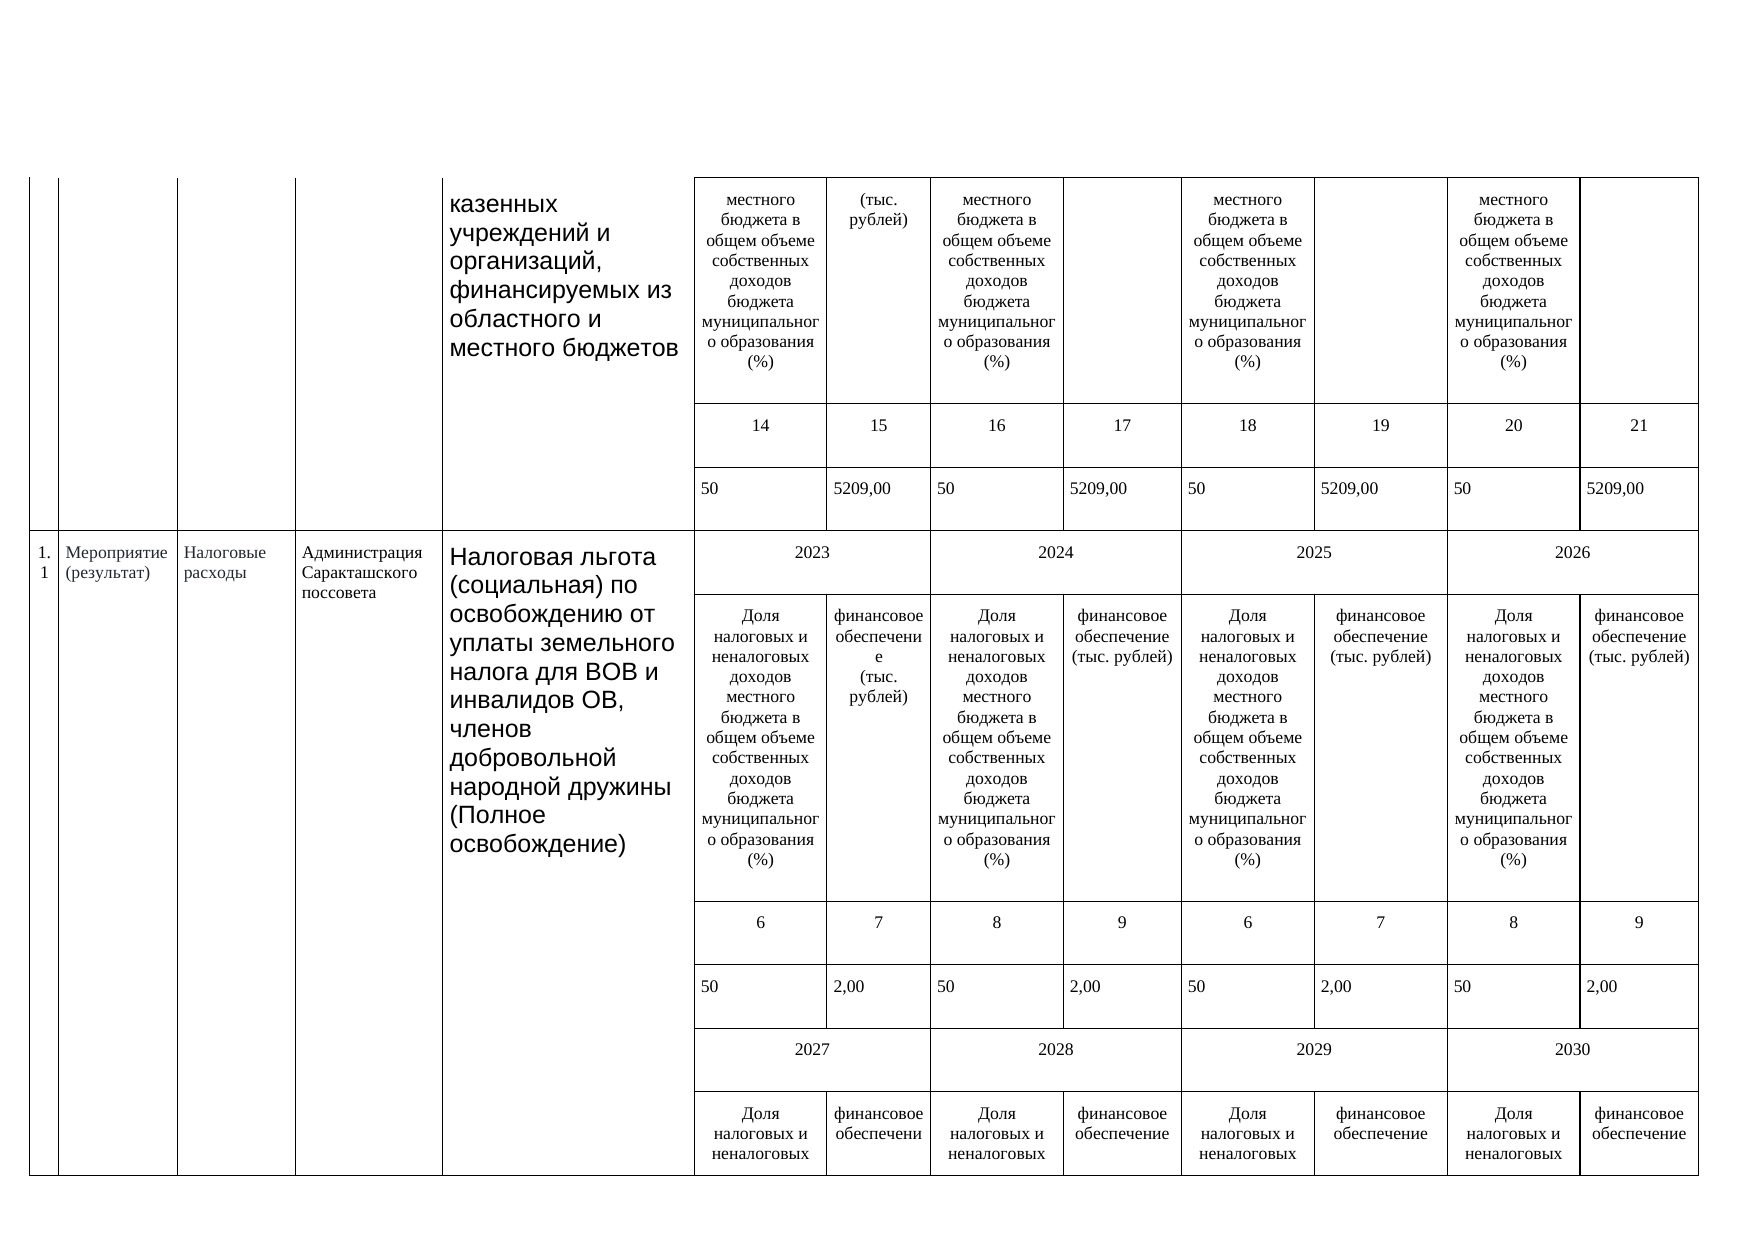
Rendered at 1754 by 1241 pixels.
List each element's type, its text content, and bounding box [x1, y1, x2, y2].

table_cell 50 [1448, 965, 1579, 1027]
table_cell финансовое обеспечение (тыс. рублей) [1581, 595, 1698, 901]
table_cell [695, 1092, 826, 1175]
table_cell 50 [931, 468, 1063, 530]
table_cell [827, 1092, 930, 1175]
table_cell 50 [931, 965, 1063, 1027]
table_cell Мероприятие (результат) [59, 531, 177, 1175]
table_cell 2030 [1448, 1029, 1698, 1091]
table_cell Доля налоговых и неналоговых доходов местного бюджета в общем объеме собственных доходов бюджета муниципального образования (%) [695, 595, 826, 901]
table_cell 2,00 [1315, 965, 1447, 1027]
table_cell 8 [1448, 902, 1579, 964]
table_cell 19 [1315, 404, 1447, 467]
table_cell 20 [1448, 404, 1579, 467]
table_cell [931, 178, 1063, 403]
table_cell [827, 178, 930, 403]
table_cell 1.1 [30, 531, 58, 1175]
table_cell 2028 [931, 1029, 1181, 1091]
table_cell 2,00 [827, 965, 930, 1027]
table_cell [931, 1092, 1063, 1175]
table_cell 5209,00 [1581, 468, 1698, 530]
table_cell 2027 [695, 1029, 930, 1091]
table_cell финансовое обеспечение (тыс. рублей) [827, 595, 930, 901]
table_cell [1581, 1092, 1698, 1175]
table_cell финансовое обеспечение (тыс. рублей) [1064, 595, 1181, 901]
table_cell 6 [1182, 902, 1314, 964]
table_cell 5209,00 [827, 468, 930, 530]
table_cell 14 [695, 404, 826, 467]
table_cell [695, 178, 826, 403]
table_cell 18 [1182, 404, 1314, 467]
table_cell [1581, 178, 1698, 403]
table_cell 21 [1581, 404, 1698, 467]
table_cell 6 [695, 902, 826, 964]
table_cell 50 [695, 468, 826, 530]
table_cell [1315, 178, 1447, 403]
table_cell 2,00 [1581, 965, 1698, 1027]
table_cell 8 [931, 902, 1063, 964]
table_cell 2024 [931, 531, 1181, 593]
table_cell Доля налоговых и неналоговых доходов местного бюджета в общем объеме собственных доходов бюджета муниципального образования (%) [1448, 595, 1579, 901]
table_cell 2023 [695, 531, 930, 593]
table_cell 50 [695, 965, 826, 1027]
table_cell финансовое обеспечение (тыс. рублей) [1315, 595, 1447, 901]
table_cell 50 [1448, 468, 1579, 530]
table_cell Доля налоговых и неналоговых доходов местного бюджета в общем объеме собственных доходов бюджета муниципального образования (%) [1182, 595, 1314, 901]
table_cell 50 [1182, 965, 1314, 1027]
table_cell 16 [931, 404, 1063, 467]
table_cell Администрация Саракташского поссовета [296, 531, 442, 1175]
table_cell 5209,00 [1064, 468, 1181, 530]
table_cell 7 [1315, 902, 1447, 964]
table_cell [1064, 1092, 1181, 1175]
table_cell 2,00 [1064, 965, 1181, 1027]
table_cell 15 [827, 404, 930, 467]
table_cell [1448, 1092, 1579, 1175]
table_cell 2026 [1448, 531, 1698, 593]
table_cell 2025 [1182, 531, 1447, 593]
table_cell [1182, 178, 1314, 403]
table_cell 7 [827, 902, 930, 964]
table_cell 50 [1182, 468, 1314, 530]
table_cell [1448, 178, 1579, 403]
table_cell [1315, 1092, 1447, 1175]
table_cell Налоговые расходы [178, 531, 295, 1175]
table_cell 17 [1064, 404, 1181, 467]
table_cell Налоговая льгота (социальная) по освобождению от уплаты земельного налога для ВОВ и инвалидов ОВ, членов добровольной народной дружины (Полное освобождение) [443, 531, 694, 1175]
table_cell 2029 [1182, 1029, 1447, 1091]
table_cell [1182, 1092, 1314, 1175]
table_cell 9 [1581, 902, 1698, 964]
table_cell 9 [1064, 902, 1181, 964]
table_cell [1064, 178, 1181, 403]
table_cell Доля налоговых и неналоговых доходов местного бюджета в общем объеме собственных доходов бюджета муниципального образования (%) [931, 595, 1063, 901]
table_cell 5209,00 [1315, 468, 1447, 530]
